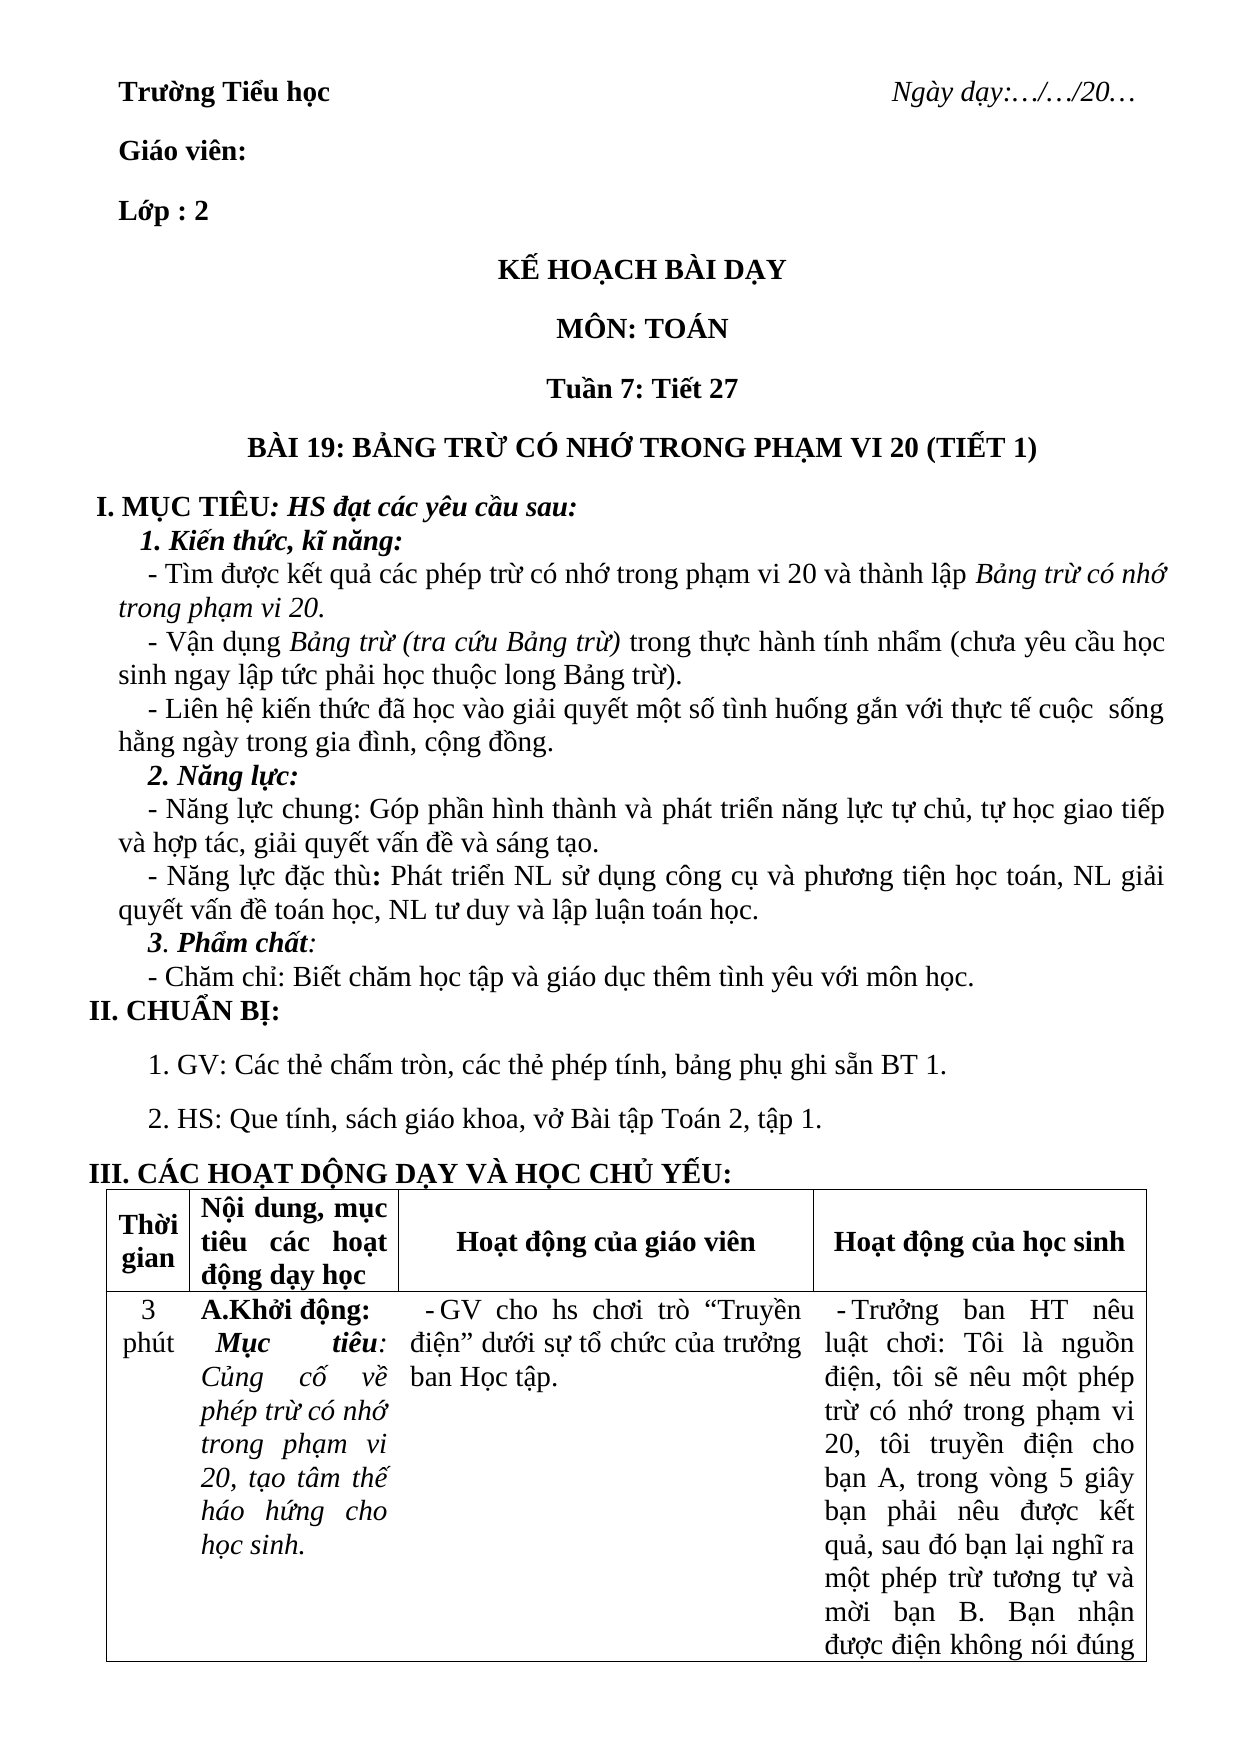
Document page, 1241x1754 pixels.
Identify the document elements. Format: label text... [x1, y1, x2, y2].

text 2. Năng lực: [118, 758, 1166, 791]
table_cell 3 phút [107, 1292, 189, 1661]
text - Vận dụng Bảng trừ (tra cứu Bảng trừ) trong thực hành tính nhẩm (chưa yêu cầu học sinh ngay lập tức phải học thuộc long Bảng trừ). [118, 624, 1166, 691]
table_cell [189, 1292, 399, 1661]
text I. MỤC TIÊU: HS đạt các yêu cầu sau: [74, 489, 1166, 523]
text KẾ HOẠCH BÀI DẠY [118, 252, 1166, 286]
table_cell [399, 1292, 813, 1661]
table_header Thời gian [107, 1190, 189, 1291]
text Giáo viên: [118, 133, 1166, 167]
text - Năng lực đặc thù: Phát triển NL sử dụng công cụ và phương tiện học toán, NL giải quyết vấn đề toán học, NL tư duy và lập luận toán học. [118, 858, 1166, 926]
text 3. Phẩm chất: [118, 926, 1166, 959]
text Tuần 7: Tiết 27 [118, 371, 1166, 404]
table_header Nội dung, mục tiêu các hoạt động dạy học [190, 1190, 398, 1291]
text Trường Tiểu học Ngày dạy:…/…/20… [118, 74, 1166, 107]
text 1. Kiến thức, kĩ năng: [74, 523, 1166, 557]
text BÀI 19: BẢNG TRỪ CÓ NHỚ TRONG PHẠM VI 20 (TIẾT 1) [118, 430, 1166, 464]
text - Chăm chỉ: Biết chăm học tập và giáo dục thêm tình yêu với môn học. [118, 959, 1166, 993]
text MÔN: TOÁN [118, 311, 1166, 345]
text 2. HS: Que tính, sách giáo khoa, vở Bài tập Toán 2, tập 1. [118, 1101, 1166, 1135]
text III. CÁC HOẠT DỘNG DẠY VÀ HỌC CHỦ YẾU: [74, 1156, 1166, 1189]
text II. CHUẨN BỊ: [88, 993, 1166, 1026]
text 1. GV: Các thẻ chấm tròn, các thẻ phép tính, bảng phụ ghi sẵn BT 1. [118, 1047, 1166, 1081]
text Lớp : 2 [118, 193, 1166, 226]
text - Liên hệ kiến thức đã học vào giải quyết một số tình huống gắn với thực tế cuộc sống hằng ngày trong gia đình, cộng đồng. [118, 691, 1166, 758]
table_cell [813, 1292, 1146, 1661]
text - Năng lực chung: Góp phần hình thành và phát triển năng lực tự chủ, tự học giao tiếp và hợp tác, giải quyết vấn đề và sáng tạo. [118, 791, 1166, 858]
table_header Hoạt động của học sinh [814, 1190, 1146, 1291]
text - Tìm được kết quả các phép trừ có nhớ trong phạm vi 20 và thành lập Bảng trừ có nhớ trong phạm vi 20. [118, 557, 1166, 624]
table_header Hoạt động của giáo viên [399, 1190, 813, 1291]
